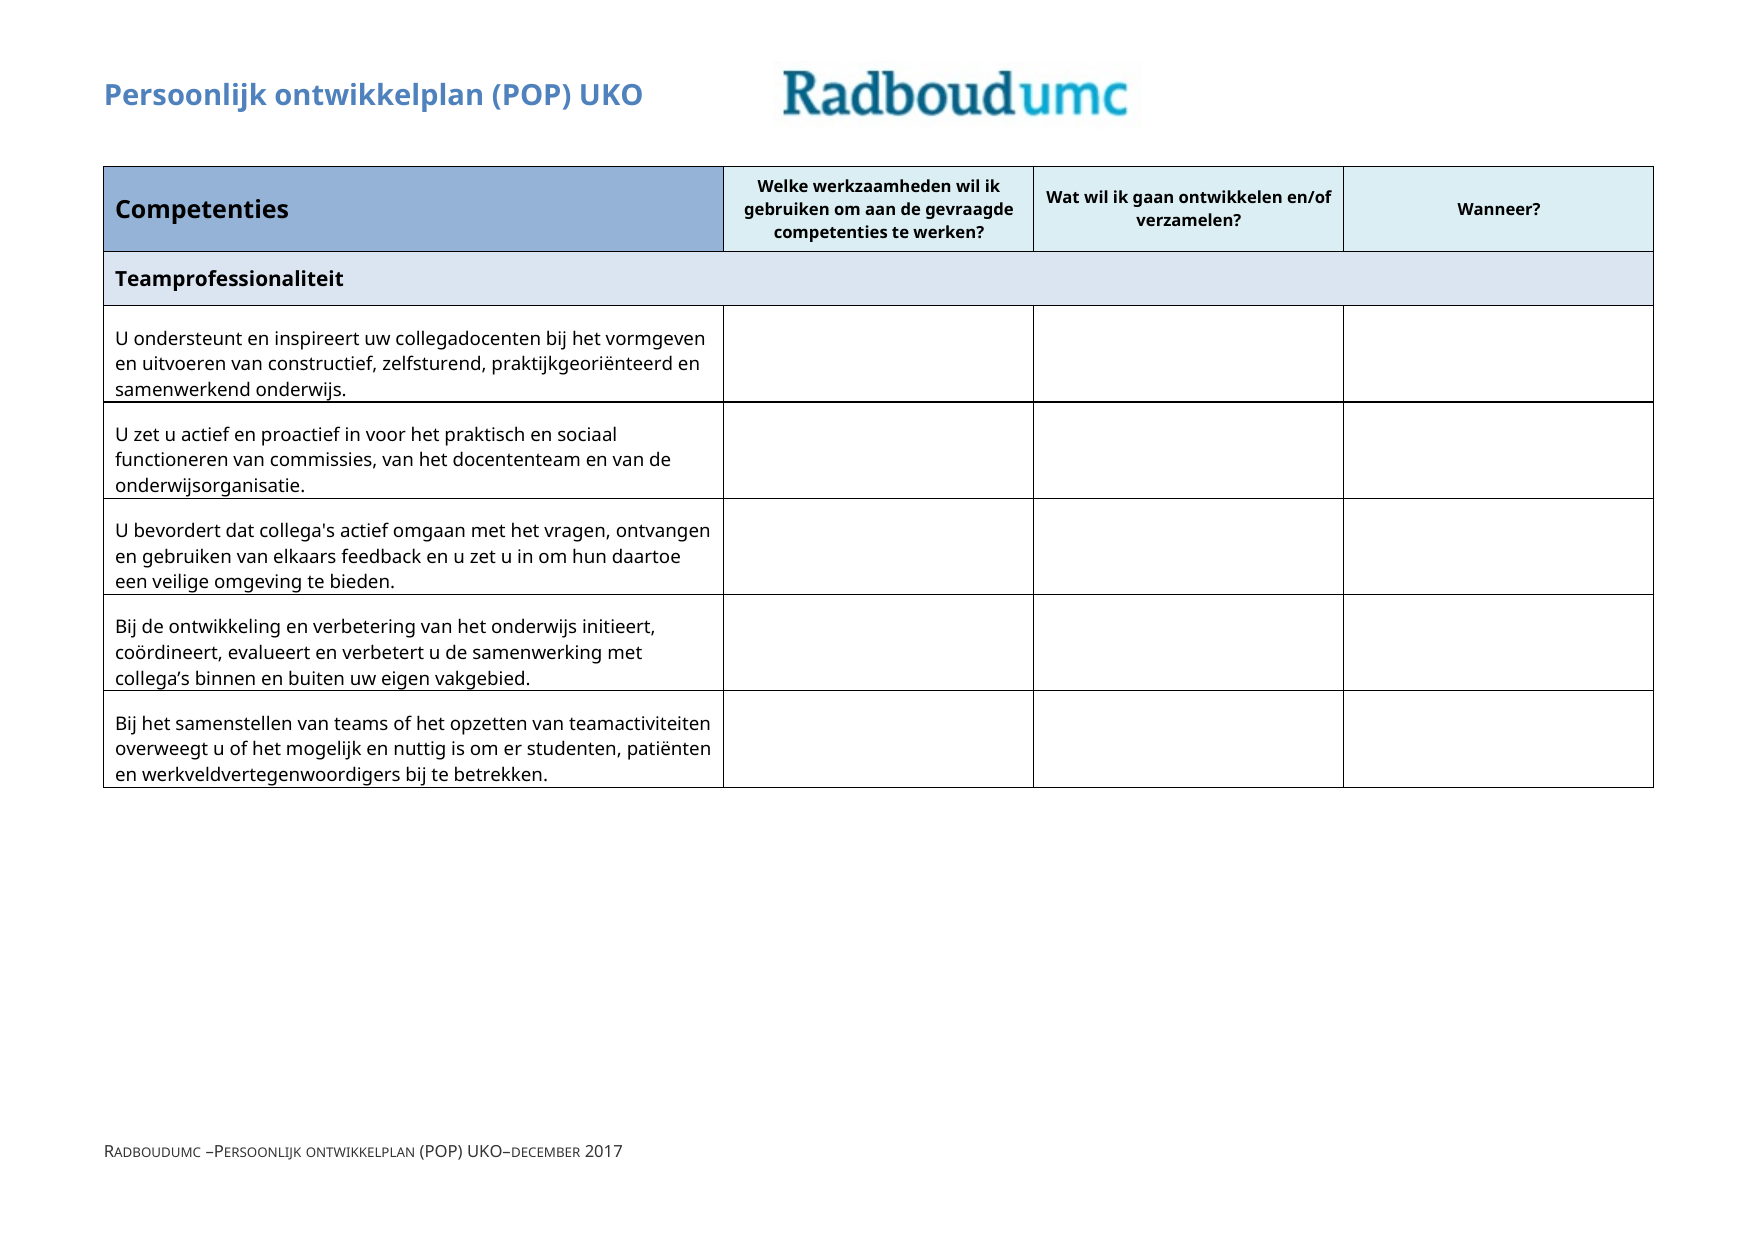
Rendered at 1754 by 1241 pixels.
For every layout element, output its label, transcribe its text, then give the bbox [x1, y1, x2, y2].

table_cell Bij het samenstellen van teams of het opzetten van teamactiviteiten overweegt u of het mogelijk en nuttig is om er studenten, patiënten en werkveldvertegenwoordigers bij te betrekken. [104, 691, 723, 787]
table_cell [1344, 306, 1653, 401]
table_cell [1034, 595, 1343, 690]
table_cell [724, 499, 1033, 594]
table_header Welke werkzaamheden wil ik gebruiken om aan de gevraagde competenties te werken? [724, 167, 1033, 251]
table_cell U ondersteunt en inspireert uw collegadocenten bij het vormgeven en uitvoeren van constructief, zelfsturend, praktijkgeoriënteerd en samenwerkend onderwijs. [104, 306, 723, 401]
table_header Competenties [104, 167, 723, 251]
table_cell U bevordert dat collega's actief omgaan met het vragen, ontvangen en gebruiken van elkaars feedback en u zet u in om hun daartoe een veilige omgeving te bieden. [104, 499, 723, 594]
table_cell [1034, 691, 1343, 787]
picture [773, 61, 1142, 129]
table_cell [1034, 403, 1343, 498]
table_cell [724, 691, 1033, 787]
table_cell [1344, 499, 1653, 594]
table_cell Bij de ontwikkeling en verbetering van het onderwijs initieert, coördineert, evalueert en verbetert u de samenwerking met collega’s binnen en buiten uw eigen vakgebied. [104, 595, 723, 690]
table_cell Teamprofessionaliteit [104, 252, 1653, 305]
table_cell [1344, 595, 1653, 690]
table_cell [1034, 499, 1343, 594]
table_cell [724, 403, 1033, 498]
table_cell [1034, 306, 1343, 401]
table_header Wat wil ik gaan ontwikkelen en/of verzamelen? [1034, 167, 1343, 251]
table_cell [1344, 691, 1653, 787]
table_cell [724, 595, 1033, 690]
table_cell [724, 306, 1033, 401]
table_cell [1344, 403, 1653, 498]
table_header Wanneer? [1344, 167, 1653, 251]
table_cell U zet u actief en proactief in voor het praktisch en sociaal functioneren van commissies, van het docententeam en van de onderwijsorganisatie. [104, 403, 723, 498]
